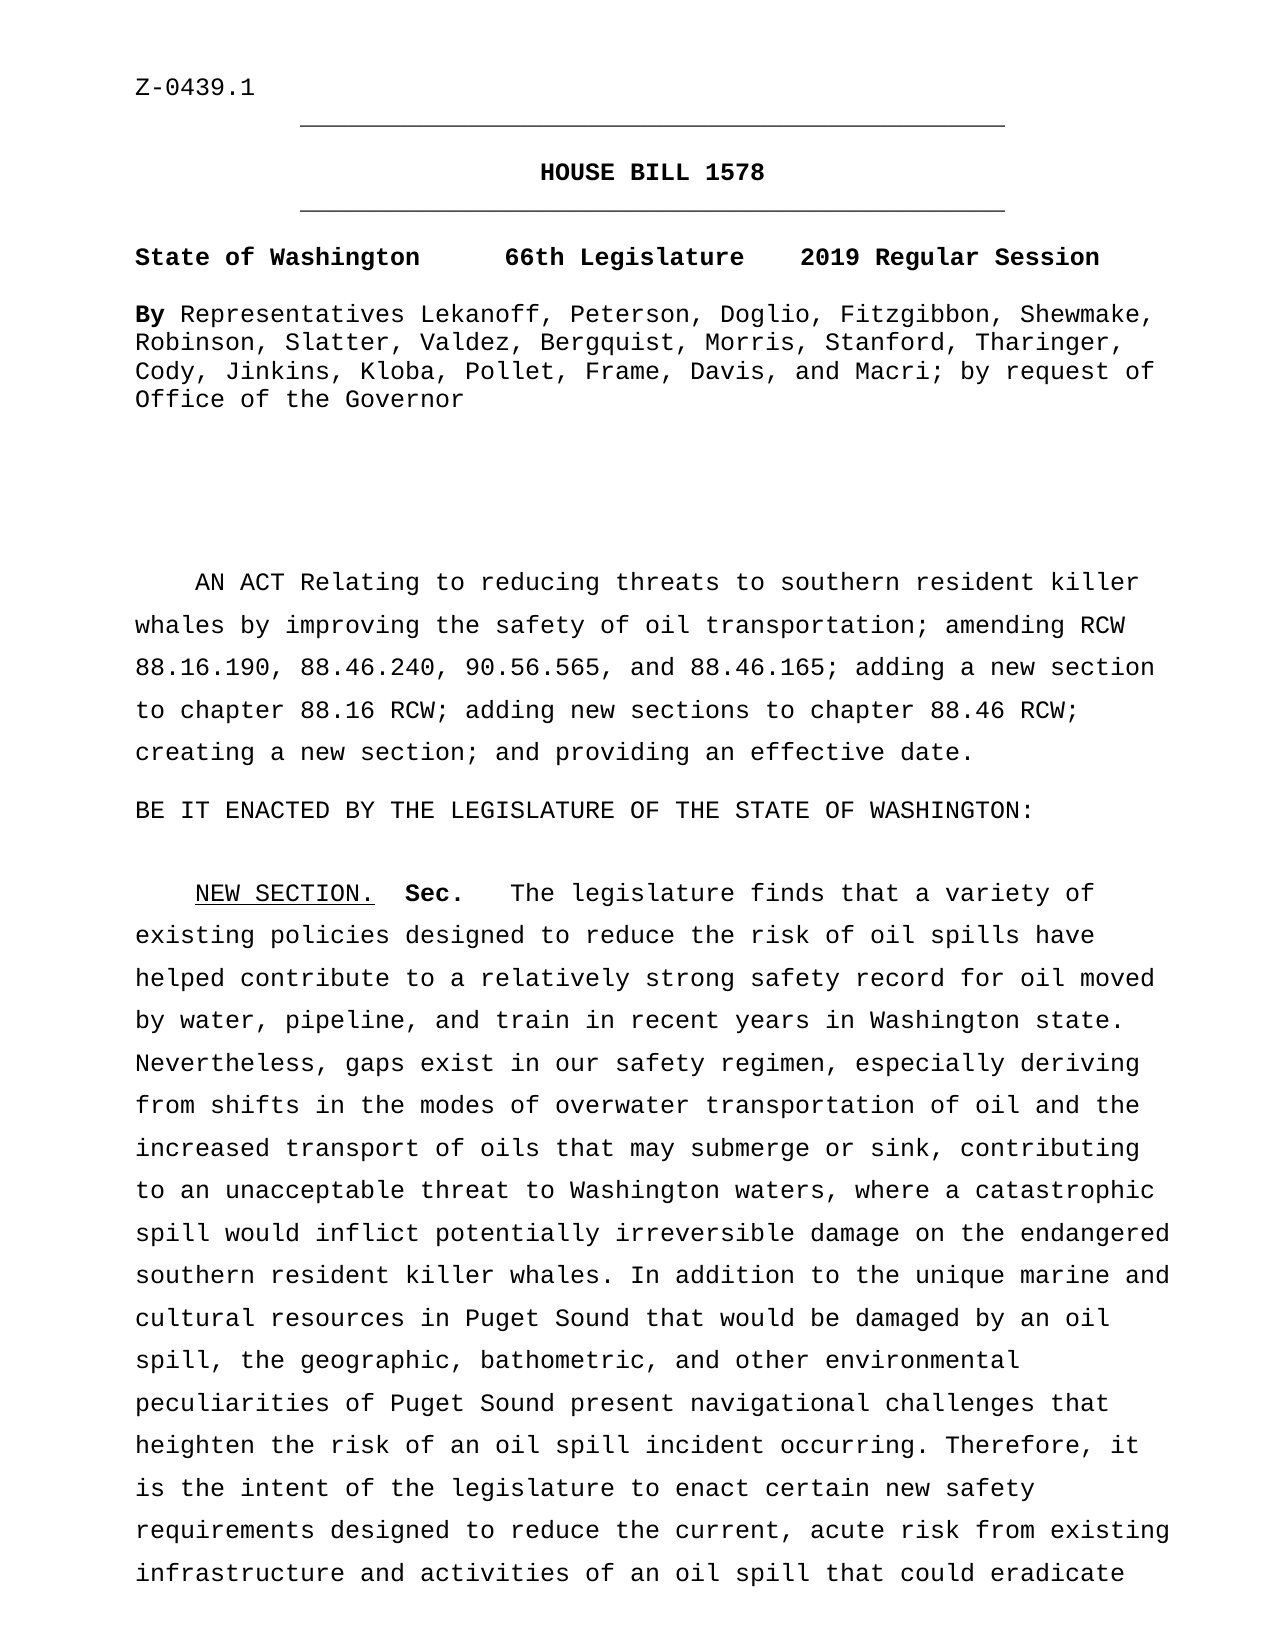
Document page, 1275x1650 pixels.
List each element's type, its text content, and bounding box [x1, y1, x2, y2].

text Z-0439.1 [135, 75, 1170, 103]
text State of Washington 66th Legislature 2019 Regular Session [135, 245, 1170, 273]
text _______________________________________________ [135, 188, 1170, 217]
text AN ACT Relating to reducing threats to southern resident killer whales by improving the safety of oil transportation; amending RCW 88.16.190, 88.46.240, 90.56.565, and 88.46.165; adding a new section to chapter 88.16 RCW; adding new sections to chapter 88.46 RCW; creating a new section; and providing an effective date. [135, 557, 1170, 769]
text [135, 867, 1170, 1590]
text By Representatives Lekanoff, Peterson, Doglio, Fitzgibbon, Shewmake, Robinson, Slatter, Valdez, Bergquist, Morris, Stanford, Tharinger, Cody, Jinkins, Kloba, Pollet, Frame, Davis, and Macri; by request of Office of the Governor [135, 302, 1170, 415]
text BE IT ENACTED BY THE LEGISLATURE OF THE STATE OF WASHINGTON: [135, 797, 1170, 826]
text _______________________________________________ [135, 103, 1170, 132]
text HOUSE BILL 1578 [135, 160, 1170, 188]
